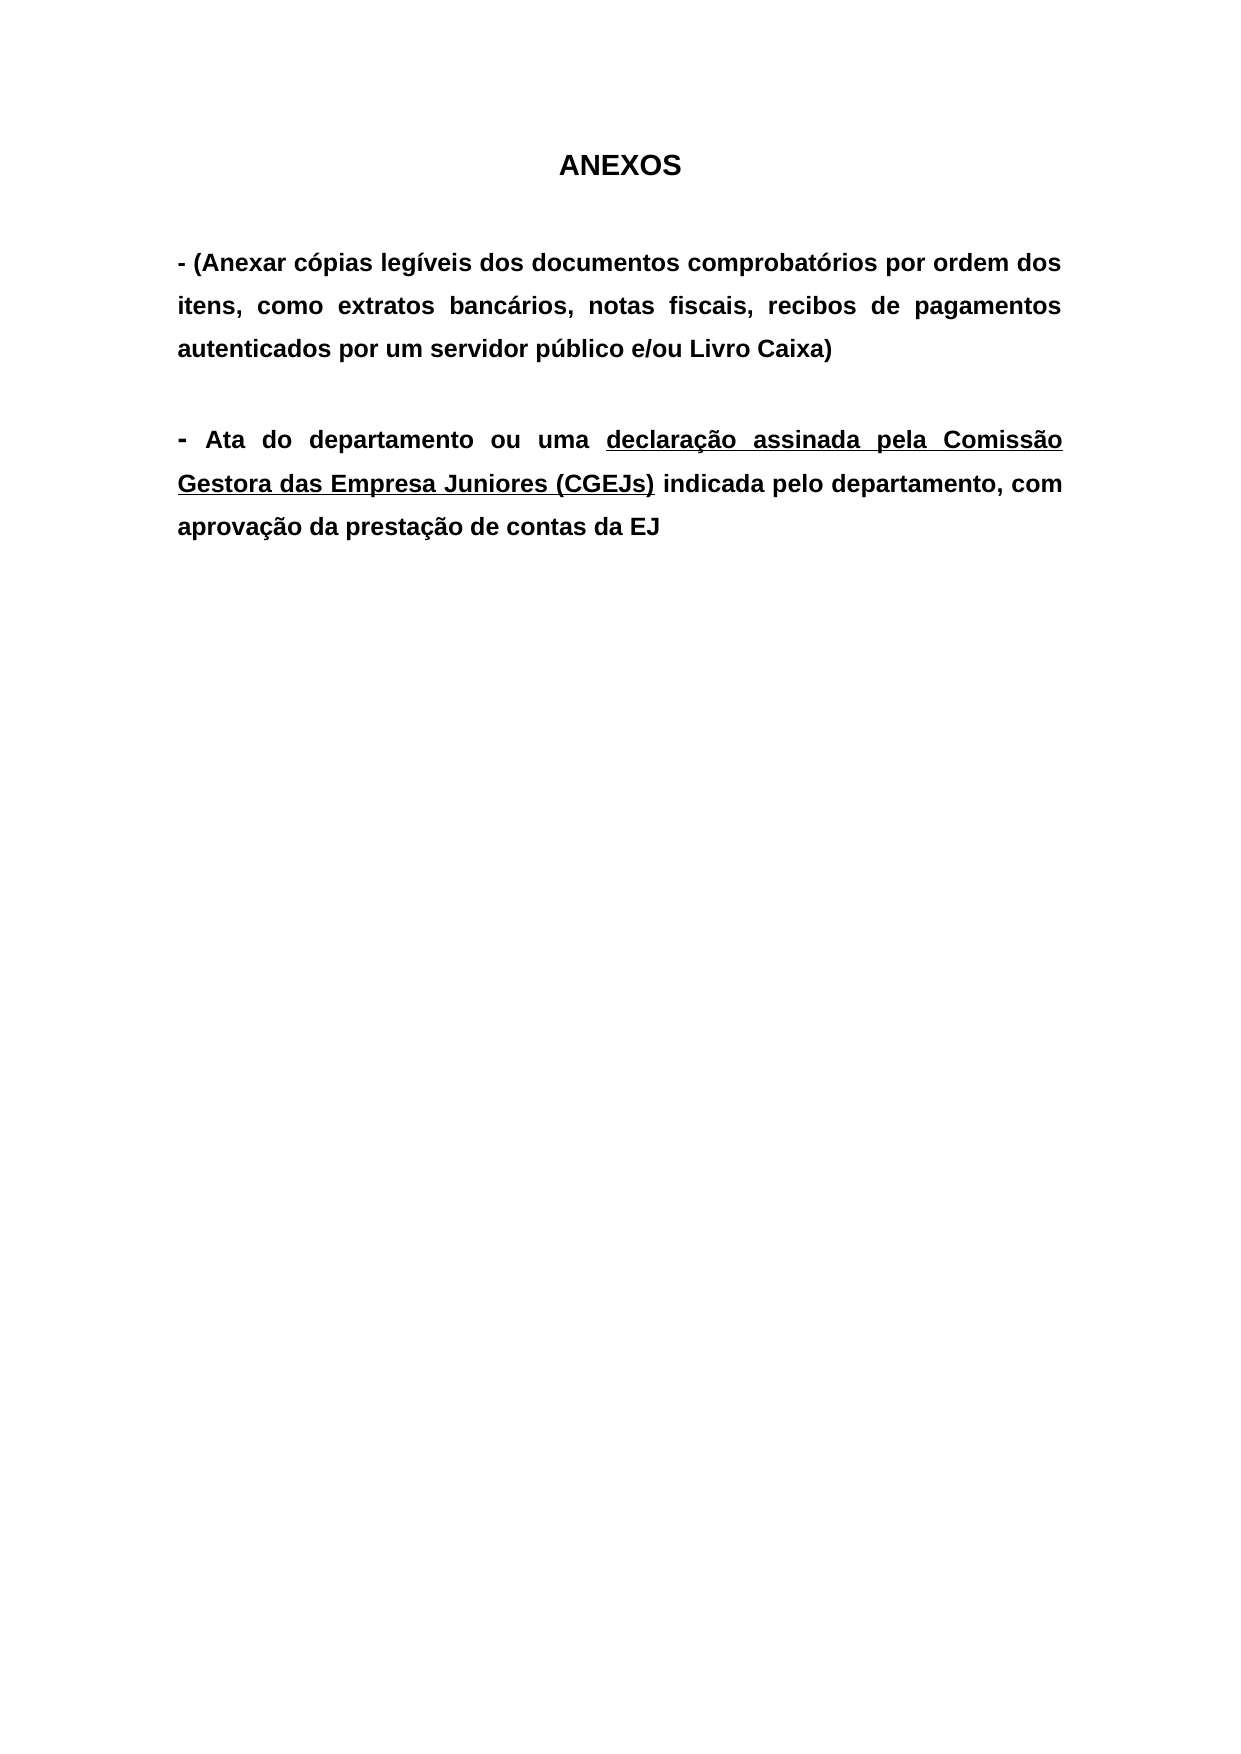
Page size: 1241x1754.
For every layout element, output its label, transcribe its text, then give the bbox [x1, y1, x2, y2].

text - Ata do departamento ou uma declaração assinada pela Comissão Gestora das Empresa Juniores (CGEJs) indicada pelo departamento, com aprovação da prestação de contas da EJ [177, 421, 1063, 541]
text - (Anexar cópias legíveis dos documentos comprobatórios por ordem dos itens, como extratos bancários, notas fiscais, recibos de pagamentos autenticados por um servidor público e/ou Livro Caixa) [177, 248, 1063, 363]
text ANEXOS [177, 148, 1063, 181]
